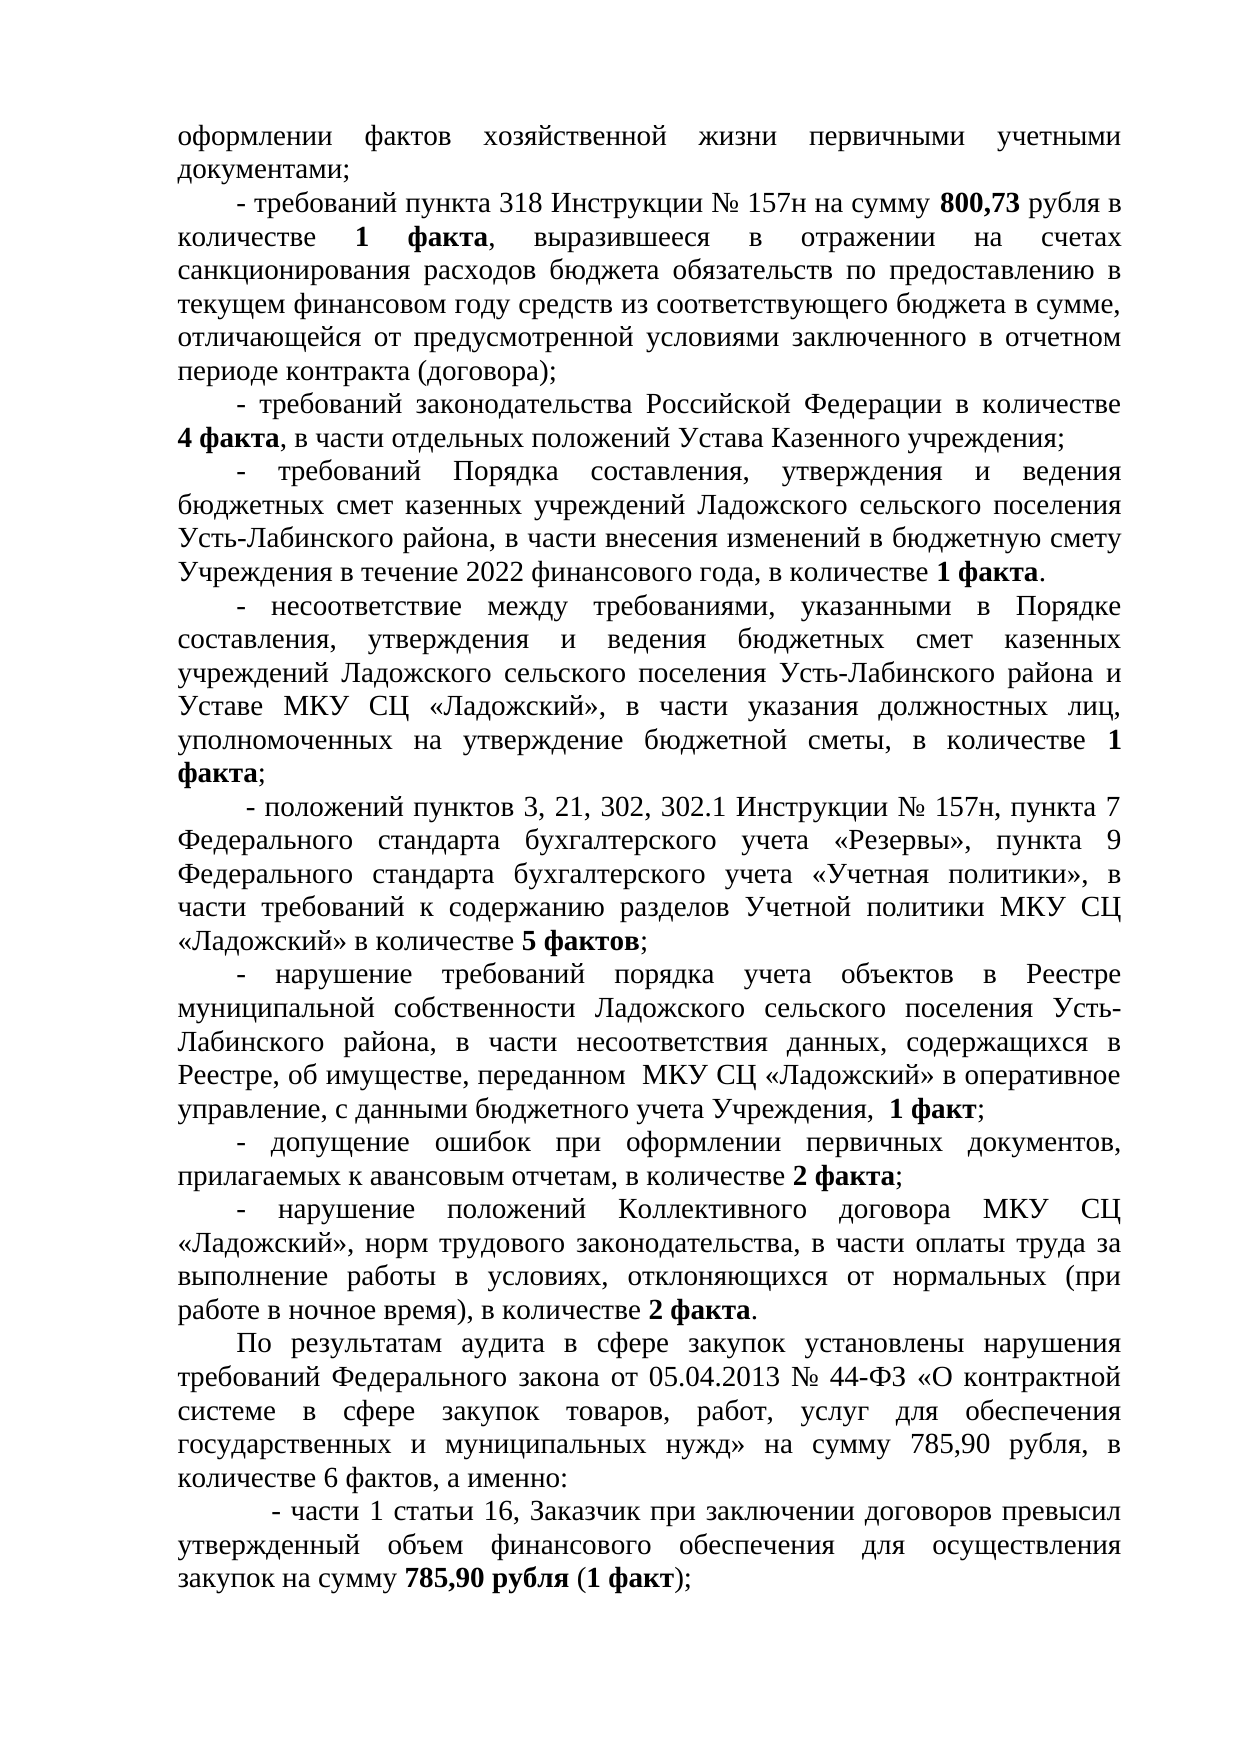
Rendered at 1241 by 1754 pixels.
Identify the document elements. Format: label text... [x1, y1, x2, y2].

text - нарушение требований порядка учета объектов в Реестре муниципальной собственности Ладожского сельского поселения Усть-Лабинского района, в части несоответствия данных, содержащихся в Реестре, об имуществе, переданном МКУ СЦ «Ладожский» в оперативное управление, с данными бюджетного учета Учреждения, 1 факт; [177, 957, 1122, 1124]
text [177, 118, 1122, 185]
text - нарушение положений Коллективного договора МКУ СЦ «Ладожский», норм трудового законодательства, в части оплаты труда за выполнение работы в условиях, отклоняющихся от нормальных (при работе в ночное время), в количестве 2 факта. [177, 1191, 1122, 1326]
text - требований пункта 318 Инструкции № 157н на сумму 800,73 рубля в количестве 1 факта, выразившееся в отражении на счетах санкционирования расходов бюджета обязательств по предоставлению в текущем финансовом году средств из соответствующего бюджета в сумме, отличающейся от предусмотренной условиями заключенного в отчетном периоде контракта (договора); [177, 185, 1122, 386]
text По результатам аудита в сфере закупок установлены нарушения требований Федерального закона от 05.04.2013 № 44-ФЗ «О контрактной системе в сфере закупок товаров, работ, услуг для обеспечения государственных и муниципальных нужд» на сумму 785,90 рубля, в количестве 6 фактов, а именно: [177, 1326, 1122, 1493]
text - положений пунктов 3, 21, 302, 302.1 Инструкции № 157н, пункта 7 Федерального стандарта бухгалтерского учета «Резервы», пункта 9 Федерального стандарта бухгалтерского учета «Учетная политики», в части требований к содержанию разделов Учетной политики МКУ СЦ «Ладожский» в количестве 5 фактов; [177, 789, 1122, 957]
text - несоответствие между требованиями, указанными в Порядке составления, утверждения и ведения бюджетных смет казенных учреждений Ладожского сельского поселения Усть-Лабинского района и Уставе МКУ СЦ «Ладожский», в части указания должностных лиц, уполномоченных на утверждение бюджетной сметы, в количестве 1 факта; [177, 588, 1122, 789]
text - части 1 статьи 16, Заказчик при заключении договоров превысил утвержденный объем финансового обеспечения для осуществления закупок на сумму 785,90 рубля (1 факт); [177, 1493, 1122, 1594]
text - требований законодательства Российской Федерации в количестве 4 факта, в части отдельных положений Устава Казенного учреждения; [177, 386, 1122, 453]
text - требований Порядка составления, утверждения и ведения бюджетных смет казенных учреждений Ладожского сельского поселения Усть-Лабинского района, в части внесения изменений в бюджетную смету Учреждения в течение 2022 финансового года, в количестве 1 факта. [177, 453, 1122, 588]
text - допущение ошибок при оформлении первичных документов, прилагаемых к авансовым отчетам, в количестве 2 факта; [177, 1124, 1122, 1191]
